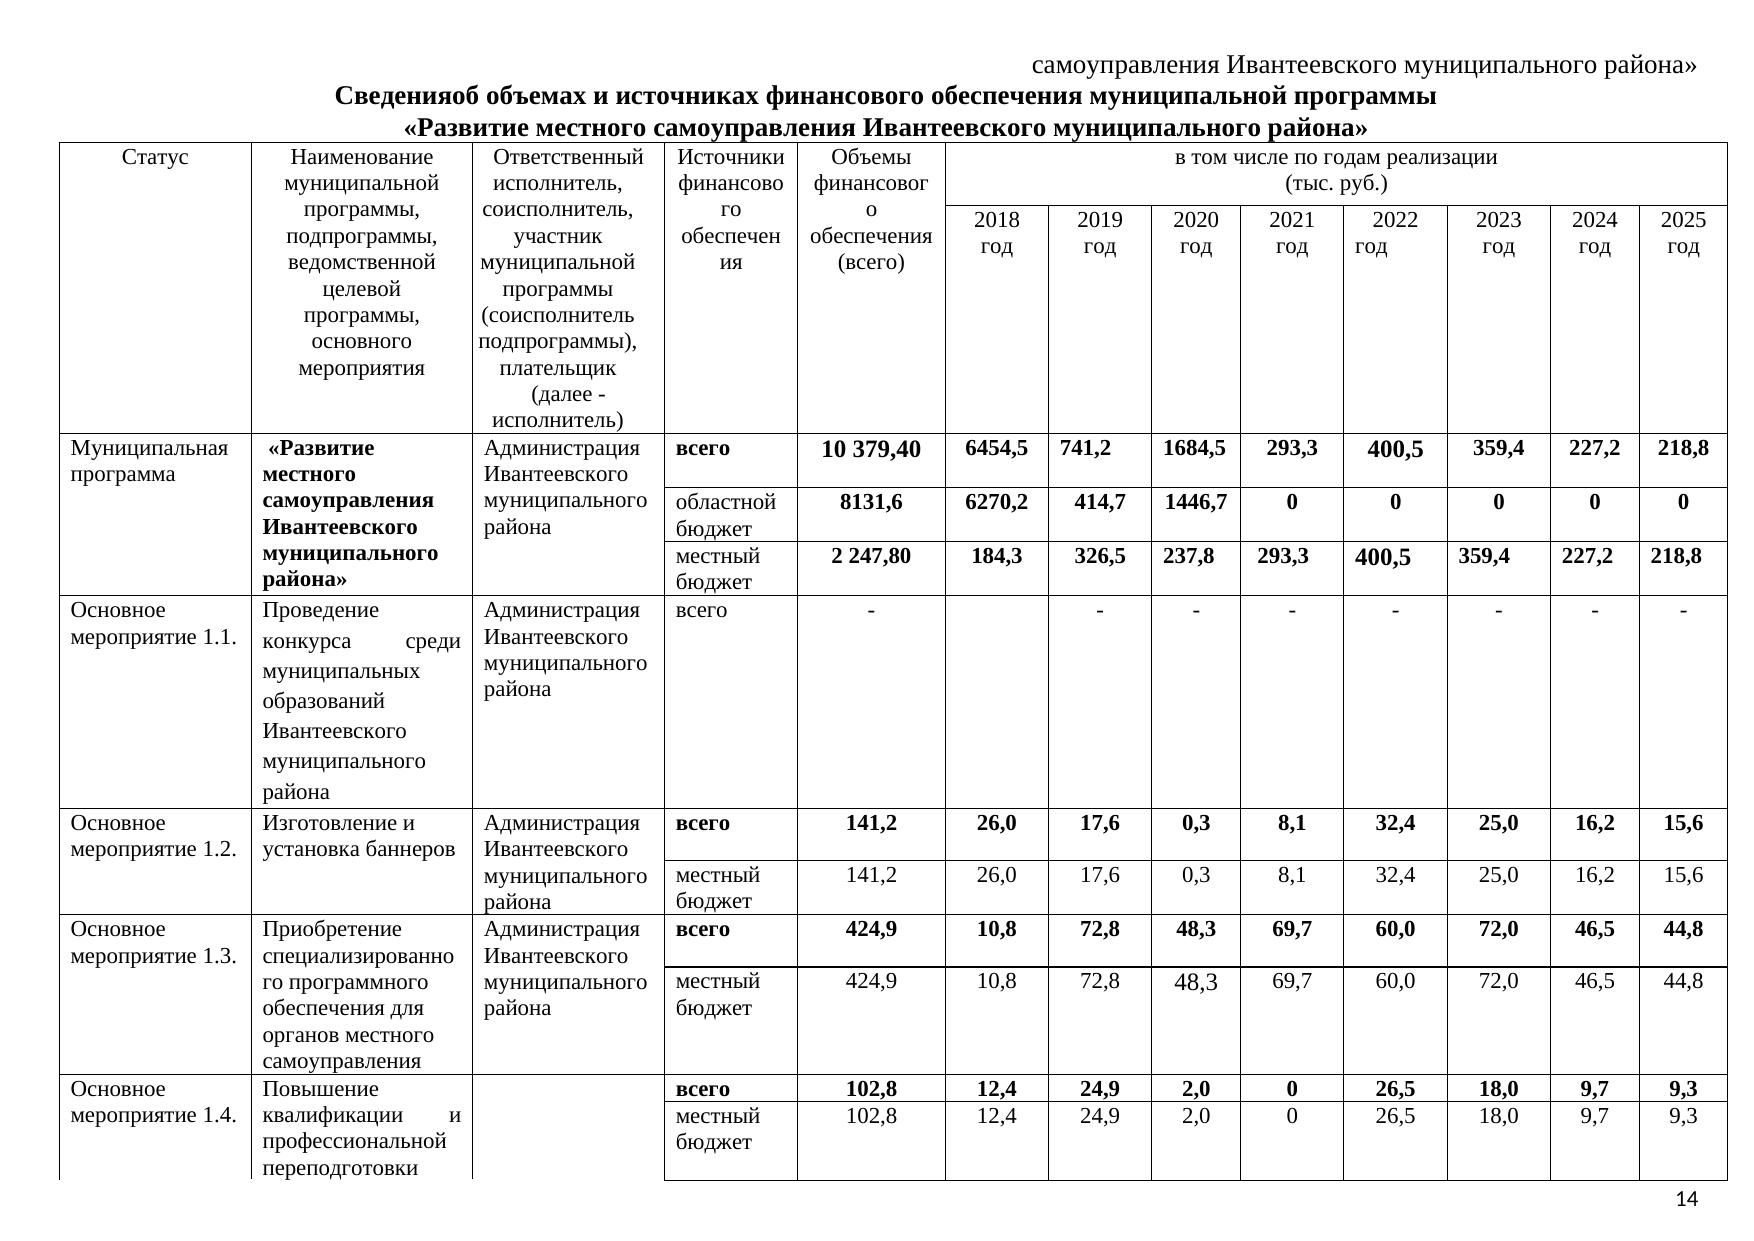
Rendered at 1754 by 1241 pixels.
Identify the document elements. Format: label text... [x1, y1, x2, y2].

table_cell 141,2 [798, 809, 945, 860]
table_cell 16,2 [1551, 809, 1639, 860]
table_cell 2025 год [1640, 206, 1727, 433]
table_cell 8,1 [1241, 809, 1343, 860]
table_cell 414,7 [1049, 488, 1151, 541]
table_cell 24,9 [1049, 1075, 1151, 1101]
table_cell 26,0 [946, 861, 1048, 914]
table_header Ответственный исполнитель, соисполнитель, участник муниципальной программы (соисполнитель подпрограммы), плательщик (далее - исполнитель) [473, 143, 664, 433]
table_cell 2023 год [1448, 206, 1550, 433]
table_cell 0 [1448, 488, 1550, 541]
table_cell 0 [1241, 1075, 1343, 1101]
table_cell Изготовление и установка баннеров [252, 809, 472, 914]
table_cell - [1344, 596, 1447, 808]
table_cell 24,9 [1049, 1102, 1151, 1180]
table_cell 0 [1344, 488, 1447, 541]
table_cell 359,4 [1448, 542, 1550, 595]
table_cell Основное мероприятие 1.2. [60, 809, 251, 914]
table_cell - [1152, 596, 1240, 808]
table_header Источники финансового обеспечения [665, 143, 797, 433]
table_cell 2,0 [1152, 1102, 1240, 1180]
table_cell 26,0 [946, 809, 1048, 860]
table_cell 12,4 [946, 1102, 1048, 1180]
table_cell 9,7 [1551, 1075, 1639, 1101]
table_cell 9,7 [1551, 1102, 1639, 1180]
table_cell 10,8 [946, 968, 1048, 1073]
table_cell 0 [1640, 488, 1727, 541]
table_header Статус [60, 143, 251, 433]
table_cell 2018 год [946, 206, 1048, 433]
table_cell 26,5 [1344, 1075, 1447, 1101]
table_cell 9,3 [1640, 1102, 1727, 1180]
table_cell всего [665, 915, 797, 966]
table_cell 25,0 [1448, 809, 1550, 860]
table_cell местный бюджет [665, 968, 797, 1073]
table_cell - [1241, 596, 1343, 808]
table_cell Проведение конкурса среди муниципальных образований Ивантеевского муниципального района [252, 596, 472, 808]
table_cell 32,4 [1344, 809, 1447, 860]
table_cell - [1640, 596, 1727, 808]
table_cell 12,4 [946, 1075, 1048, 1101]
table_cell «Развитие местного самоуправления Ивантеевского муниципального района» [252, 434, 472, 595]
table_header Наименование муниципальной программы, подпрограммы, ведомственной целевой программы, основного мероприятия [252, 143, 472, 433]
table_cell 0,3 [1152, 861, 1240, 914]
table_cell Повышение квалификации и профессиональной переподготовки муниципальных служащих, [251, 1075, 472, 1180]
table_cell Муниципальная программа [60, 434, 251, 595]
table_cell всего [665, 809, 797, 860]
table_cell 2021 год [1241, 206, 1343, 433]
table_cell 15,6 [1640, 809, 1727, 860]
table_cell 8,1 [1241, 861, 1343, 914]
table_cell 2,0 [1152, 1075, 1240, 1101]
table_cell 46,5 [1551, 915, 1639, 966]
table_cell 227,2 [1551, 434, 1639, 487]
table_cell Администрация Ивантеевского муниципального района [473, 434, 664, 595]
table_cell 60,0 [1344, 915, 1447, 966]
table_cell 44,8 [1640, 968, 1727, 1073]
table_cell 102,8 [798, 1102, 945, 1180]
table_cell 741,2 [1049, 434, 1151, 487]
table_cell 60,0 [1344, 968, 1447, 1073]
table_cell 2020 год [1152, 206, 1240, 433]
table_cell - [798, 596, 945, 808]
table_cell 69,7 [1241, 968, 1343, 1073]
table_cell местный бюджет [665, 542, 797, 595]
table_cell 25,0 [1448, 861, 1550, 914]
table_cell - [1049, 596, 1151, 808]
text Сведенияоб объемах и источниках финансового обеспечения муниципальной программы [74, 79, 1698, 111]
text самоуправления Ивантеевского муниципального района» [74, 48, 1698, 79]
table_cell 326,5 [1049, 542, 1151, 595]
table_cell 141,2 [798, 861, 945, 914]
table_cell [946, 596, 1048, 808]
table_cell 0 [1551, 488, 1639, 541]
table_cell всего [665, 434, 797, 487]
table_cell 8131,6 [798, 488, 945, 541]
table_cell 1446,7 [1152, 488, 1240, 541]
table_header в том числе по годам реализации (тыс. руб.) [946, 143, 1727, 205]
table_cell 102,8 [798, 1075, 945, 1101]
table_cell [473, 1075, 664, 1180]
table_cell 0,3 [1152, 809, 1240, 860]
table_cell Приобретение специализированного программного обеспечения для органов местного самоуправления [252, 915, 472, 1073]
table_cell Основное мероприятие 1.1. [60, 596, 251, 808]
table_cell 26,5 [1344, 1102, 1447, 1180]
table_cell 293,3 [1241, 434, 1343, 487]
table_cell Администрация Ивантеевского муниципального района [473, 915, 664, 1073]
table_header Объемы финансового обеспечения (всего) [798, 143, 945, 433]
table_cell 0 [1241, 488, 1343, 541]
table_cell 9,3 [1640, 1075, 1727, 1101]
table_cell 10 379,40 [798, 434, 945, 487]
table_cell 69,7 [1241, 915, 1343, 966]
table_cell 359,4 [1448, 434, 1550, 487]
table_cell 227,2 [1551, 542, 1639, 595]
table_cell 400,5 [1344, 542, 1447, 595]
table_cell 218,8 [1640, 542, 1727, 595]
table_cell 72,8 [1049, 915, 1151, 966]
table_cell 18,0 [1448, 1102, 1550, 1180]
table_cell 15,6 [1640, 861, 1727, 914]
table_cell 18,0 [1448, 1075, 1550, 1101]
table_cell 184,3 [946, 542, 1048, 595]
table_cell 72,0 [1448, 915, 1550, 966]
table_cell 293,3 [1241, 542, 1343, 595]
table_cell 17,6 [1049, 809, 1151, 860]
table_cell Основное мероприятие 1.3. [60, 915, 251, 1073]
table_cell 17,6 [1049, 861, 1151, 914]
table_cell 0 [1241, 1102, 1343, 1180]
table_cell 424,9 [798, 915, 945, 966]
table_cell Основное мероприятие 1.4. [60, 1075, 251, 1180]
table_cell 6454,5 [946, 434, 1048, 487]
table_cell 32,4 [1344, 861, 1447, 914]
table_cell всего [665, 1075, 797, 1101]
table_cell 2019 год [1049, 206, 1151, 433]
table_cell 48,3 [1152, 968, 1240, 1073]
table_cell Администрация Ивантеевского муниципального района [473, 596, 664, 808]
table_cell 6270,2 [946, 488, 1048, 541]
table_cell 44,8 [1640, 915, 1727, 966]
table_cell 72,8 [1049, 968, 1151, 1073]
table_cell 424,9 [798, 968, 945, 1073]
table_cell 237,8 [1152, 542, 1240, 595]
table_cell 400,5 [1344, 434, 1447, 487]
table_cell 10,8 [946, 915, 1048, 966]
table_cell 2022 год [1344, 206, 1447, 433]
table_cell 16,2 [1551, 861, 1639, 914]
table_cell 48,3 [1152, 915, 1240, 966]
table_cell 72,0 [1448, 968, 1550, 1073]
table_cell 2 247,80 [798, 542, 945, 595]
table_cell Администрация Ивантеевского муниципального района [473, 809, 664, 914]
table_cell - [1551, 596, 1639, 808]
table_cell областной бюджет [665, 488, 797, 541]
text «Развитие местного самоуправления Ивантеевского муниципального района» [74, 111, 1698, 142]
table_cell местный бюджет [665, 1102, 797, 1180]
table_cell 2024 год [1551, 206, 1639, 433]
table_cell всего [665, 596, 797, 808]
table_cell 1684,5 [1152, 434, 1240, 487]
table_cell местный бюджет [665, 861, 797, 914]
table_cell - [1448, 596, 1550, 808]
table_cell 46,5 [1551, 968, 1639, 1073]
table_cell 218,8 [1640, 434, 1727, 487]
